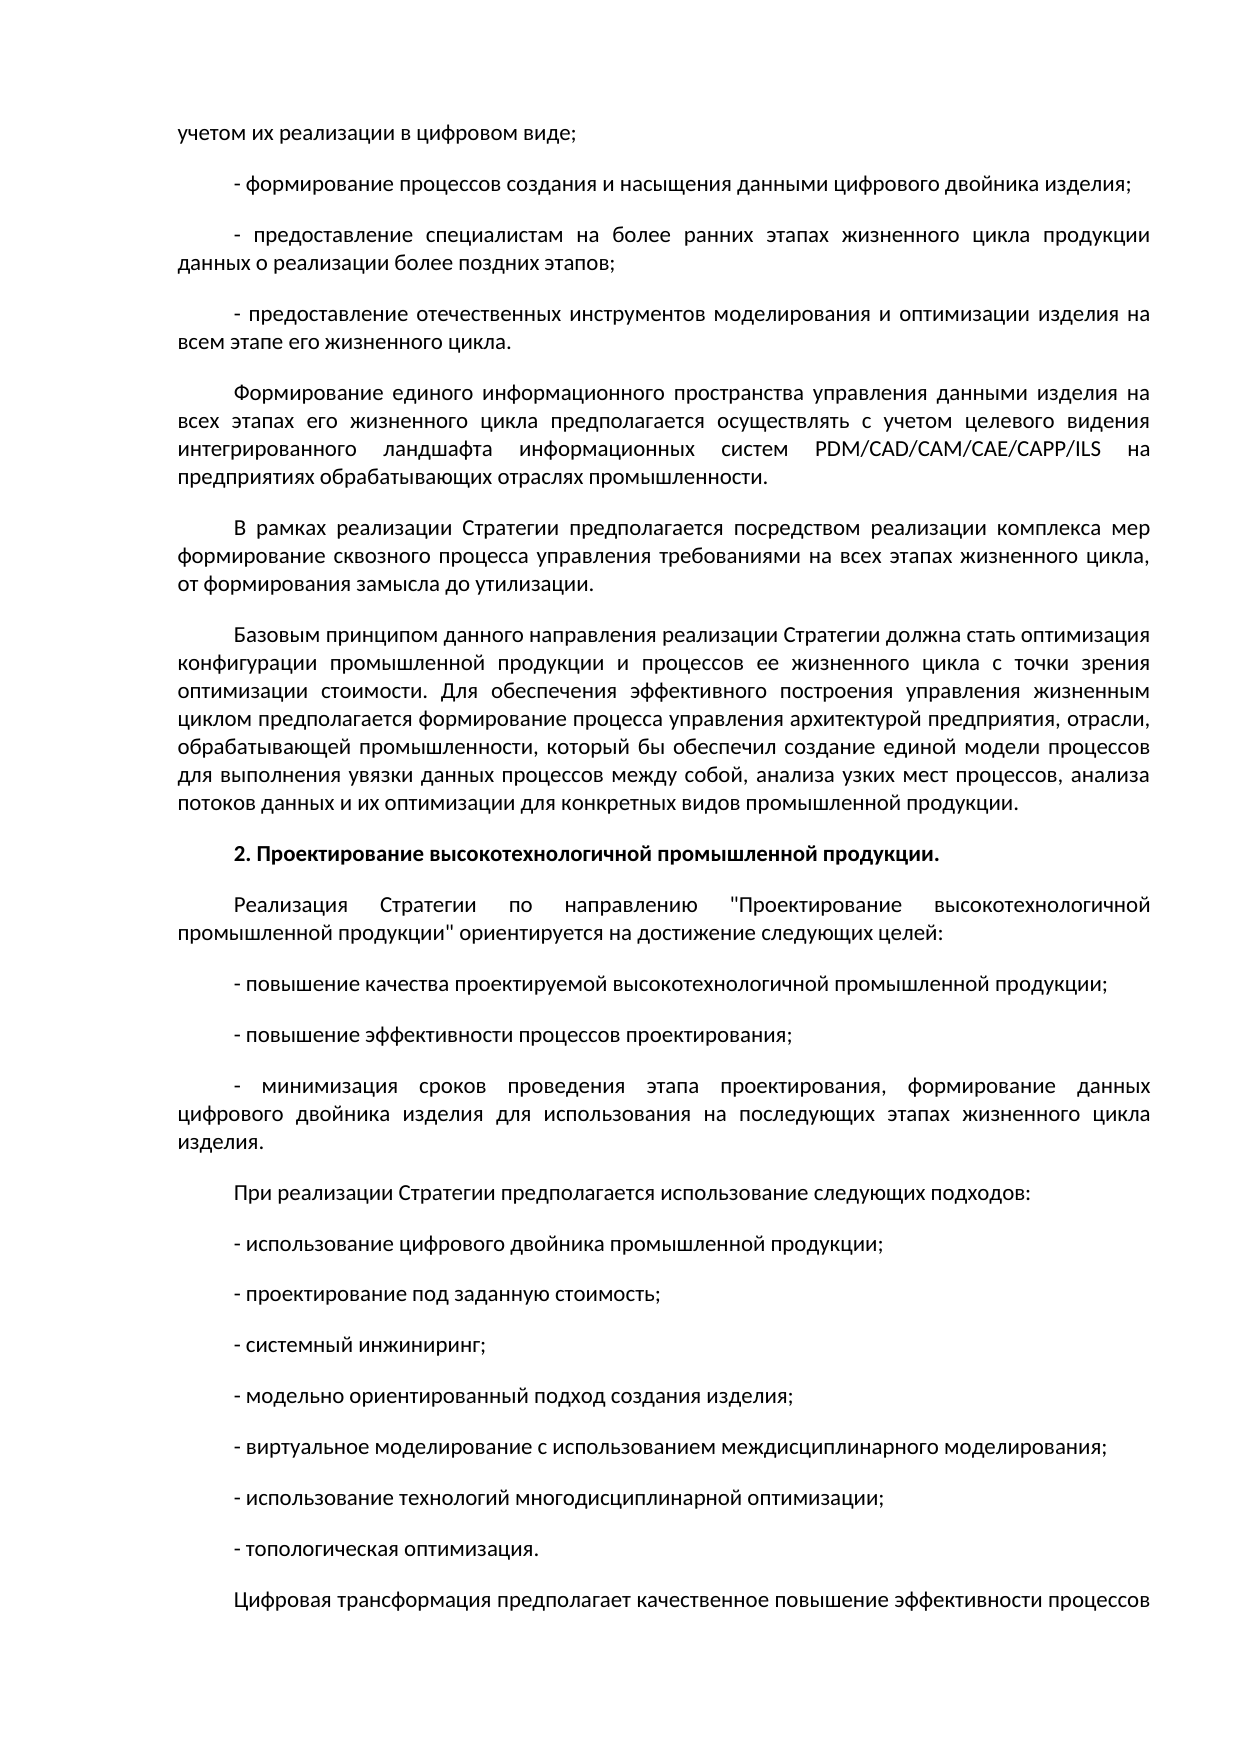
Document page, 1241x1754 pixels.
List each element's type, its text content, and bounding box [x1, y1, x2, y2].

text - модельно ориентированный подход создания изделия; [177, 1381, 1152, 1409]
text - системный инжиниринг; [177, 1331, 1152, 1358]
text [177, 118, 1152, 146]
text Реализация Стратегии по направлению "Проектирование высокотехнологичной промышленной продукции" ориентируется на достижение следующих целей: [177, 890, 1152, 946]
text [177, 1585, 1152, 1613]
text - формирование процессов создания и насыщения данными цифрового двойника изделия; [177, 169, 1152, 197]
text Базовым принципом данного направления реализации Стратегии должна стать оптимизация конфигурации промышленной продукции и процессов ее жизненного цикла с точки зрения оптимизации стоимости. Для обеспечения эффективного построения управления жизненным циклом предполагается формирование процесса управления архитектурой предприятия, отрасли, обрабатывающей промышленности, который бы обеспечил создание единой модели процессов для выполнения увязки данных процессов между собой, анализа узких мест процессов, анализа потоков данных и их оптимизации для конкретных видов промышленной продукции. [177, 620, 1152, 816]
text - предоставление отечественных инструментов моделирования и оптимизации изделия на всем этапе его жизненного цикла. [177, 299, 1152, 355]
title 2. Проектирование высокотехнологичной промышленной продукции. [177, 839, 1152, 867]
text - использование технологий многодисциплинарной оптимизации; [177, 1483, 1152, 1511]
text - минимизация сроков проведения этапа проектирования, формирование данных цифрового двойника изделия для использования на последующих этапах жизненного цикла изделия. [177, 1071, 1152, 1155]
text - топологическая оптимизация. [177, 1534, 1152, 1562]
text - предоставление специалистам на более ранних этапах жизненного цикла продукции данных о реализации более поздних этапов; [177, 220, 1152, 276]
text В рамках реализации Стратегии предполагается посредством реализации комплекса мер формирование сквозного процесса управления требованиями на всех этапах жизненного цикла, от формирования замысла до утилизации. [177, 513, 1152, 597]
text - проектирование под заданную стоимость; [177, 1279, 1152, 1308]
text - использование цифрового двойника промышленной продукции; [177, 1229, 1152, 1257]
text - повышение эффективности процессов проектирования; [177, 1020, 1152, 1048]
text - виртуальное моделирование с использованием междисциплинарного моделирования; [177, 1432, 1152, 1460]
text При реализации Стратегии предполагается использование следующих подходов: [177, 1178, 1152, 1206]
text Формирование единого информационного пространства управления данными изделия на всех этапах его жизненного цикла предполагается осуществлять с учетом целевого видения интегрированного ландшафта информационных систем PDM/CAD/CAM/CAE/CAPP/ILS на предприятиях обрабатывающих отраслях промышленности. [177, 378, 1152, 490]
text - повышение качества проектируемой высокотехнологичной промышленной продукции; [177, 969, 1152, 997]
